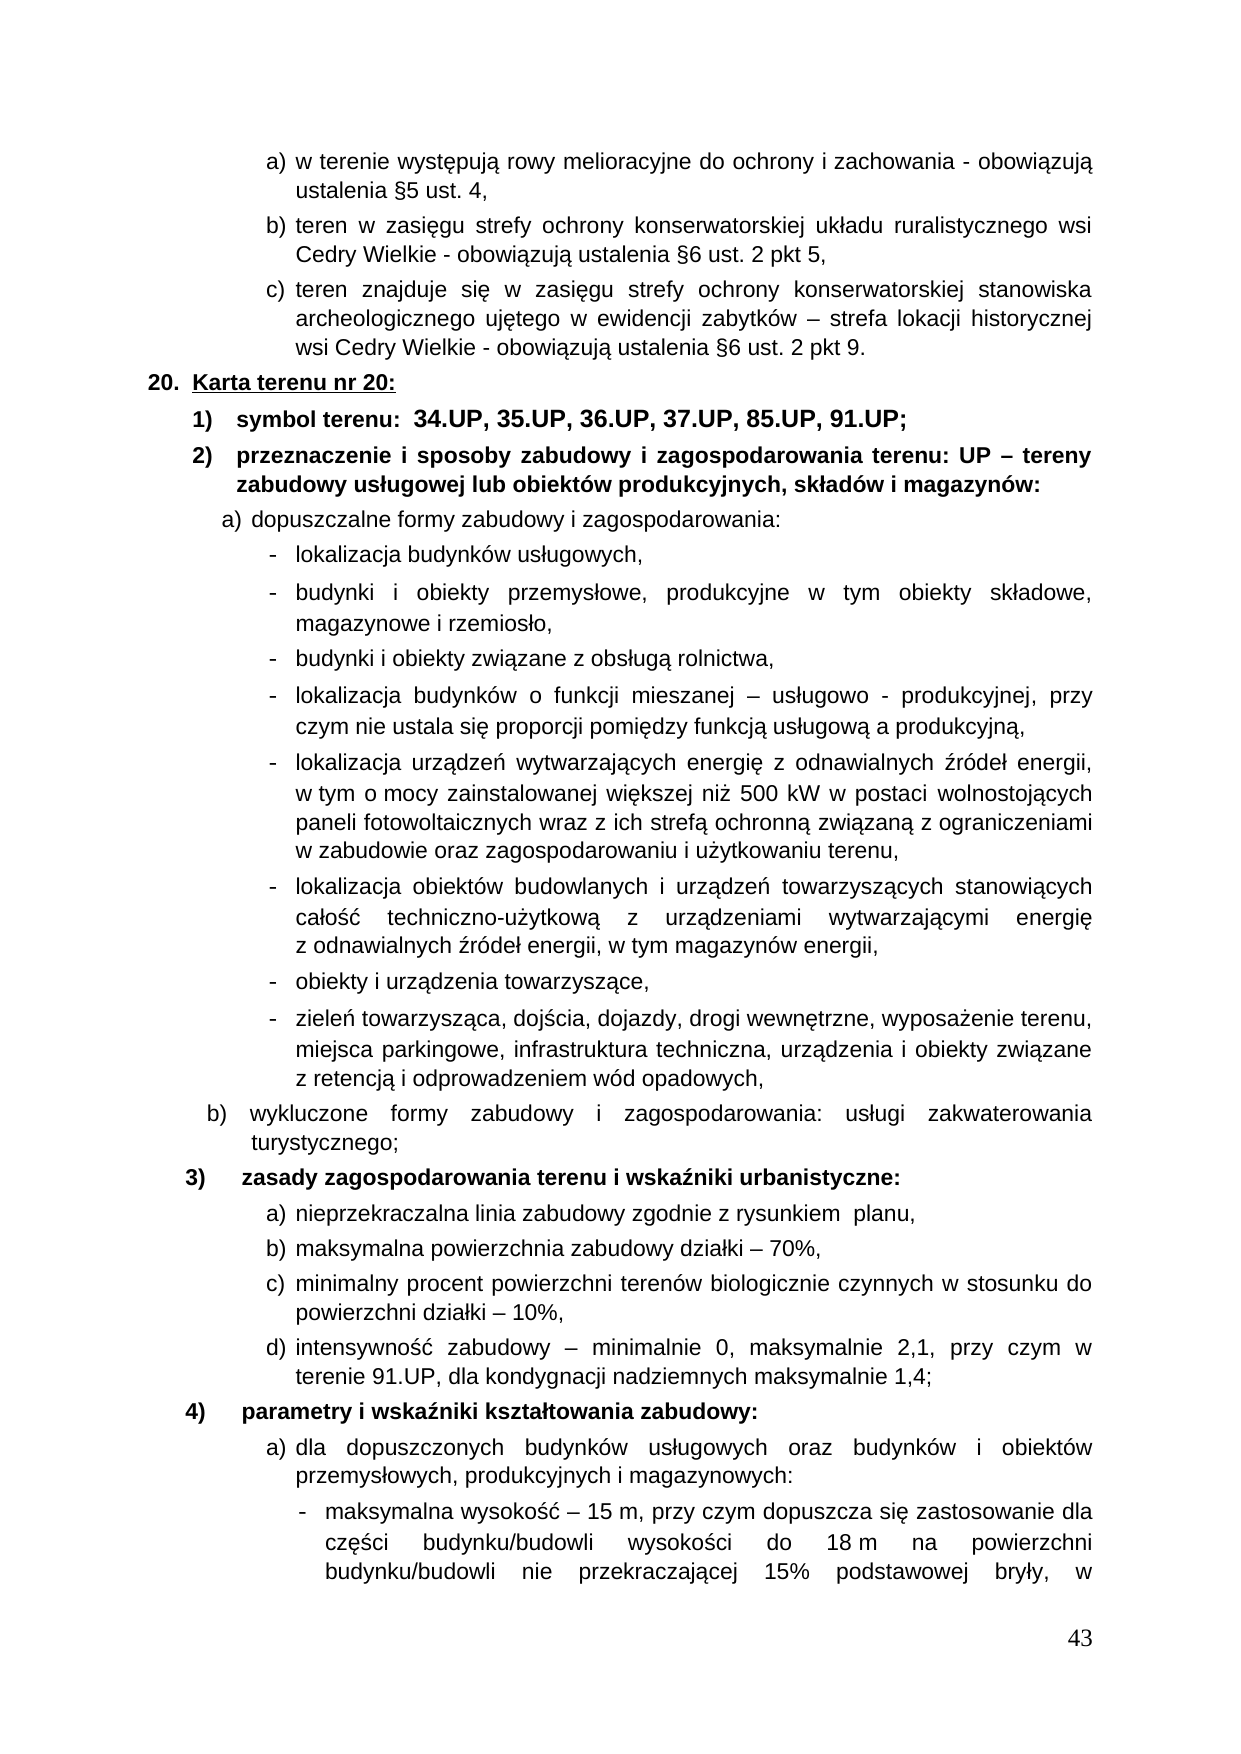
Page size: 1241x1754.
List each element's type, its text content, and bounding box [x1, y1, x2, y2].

text b) wykluczone formy zabudowy i zagospodarowania: usługi zakwaterowania turystycznego; [207, 1100, 1093, 1156]
list teren w zasięgu strefy ochrony konserwatorskiej układu ruralistycznego wsi Cedry Wielkie - obowiązują ustalenia §6 ust. 2 pkt 5, [266, 212, 1093, 267]
list zieleń towarzysząca, dojścia, dojazdy, drogi wewnętrzne, wyposażenie terenu, miejsca parkingowe, infrastruktura techniczna, urządzenia i obiekty związane z retencją i odprowadzeniem wód opadowych, [266, 1005, 1093, 1091]
list minimalny procent powierzchni terenów biologicznie czynnych w stosunku do powierzchni działki – 10%, [266, 1270, 1093, 1325]
list lokalizacja budynków o funkcji mieszanej – usługowo - produkcyjnej, przy czym nie ustala się proporcji pomiędzy funkcją usługową a produkcyjną, [266, 682, 1093, 740]
list dla dopuszczonych budynków usługowych oraz budynków i obiektów przemysłowych, produkcyjnych i magazynowych: [266, 1433, 1093, 1489]
list lokalizacja urządzeń wytwarzających energię z odnawialnych źródeł energii, w tym o mocy zainstalowanej większej niż 500 kW w postaci wolnostojących paneli fotowoltaicznych wraz z ich strefą ochronną związaną z ograniczeniami w zabudowie oraz zagospodarowaniu i użytkowaniu terenu, [266, 748, 1093, 864]
list lokalizacja obiektów budowlanych i urządzeń towarzyszących stanowiących całość techniczno-użytkową z urządzeniami wytwarzającymi energię z odnawialnych źródeł energii, w tym magazynów energii, [266, 873, 1093, 959]
list Karta terenu nr 20: [148, 369, 1093, 395]
list budynki i obiekty związane z obsługą rolnictwa, [266, 645, 1093, 673]
list budynki i obiekty przemysłowe, produkcyjne w tym obiekty składowe, magazynowe i rzemiosło, [266, 579, 1093, 636]
list obiekty i urządzenia towarzyszące, [266, 968, 1093, 996]
list intensywność zabudowy – minimalnie 0, maksymalnie 2,1, przy czym w terenie 91.UP, dla kondygnacji nadziemnych maksymalnie 1,4; [266, 1334, 1093, 1389]
list symbol terenu: 34.UP, 35.UP, 36.UP, 37.UP, 85.UP, 91.UP; [192, 404, 1093, 433]
list w terenie występują rowy melioracyjne do ochrony i zachowania - obowiązują ustalenia §5 ust. 4, [266, 148, 1093, 203]
list nieprzekraczalna linia zabudowy zgodnie z rysunkiem planu, [266, 1199, 1093, 1226]
list zasady zagospodarowania terenu i wskaźniki urbanistyczne: [185, 1164, 1093, 1191]
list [295, 1498, 1093, 1584]
list dopuszczalne formy zabudowy i zagospodarowania: [221, 506, 1093, 533]
list parametry i wskaźniki kształtowania zabudowy: [185, 1398, 1093, 1425]
list teren znajduje się w zasięgu strefy ochrony konserwatorskiej stanowiska archeologicznego ujętego w ewidencji zabytków – strefa lokacji historycznej wsi Cedry Wielkie - obowiązują ustalenia §6 ust. 2 pkt 9. [266, 276, 1093, 360]
list przeznaczenie i sposoby zabudowy i zagospodarowania terenu: UP – tereny zabudowy usługowej lub obiektów produkcyjnych, składów i magazynów: [192, 442, 1093, 497]
list lokalizacja budynków usługowych, [266, 541, 1093, 570]
list maksymalna powierzchnia zabudowy działki – 70%, [266, 1235, 1093, 1261]
